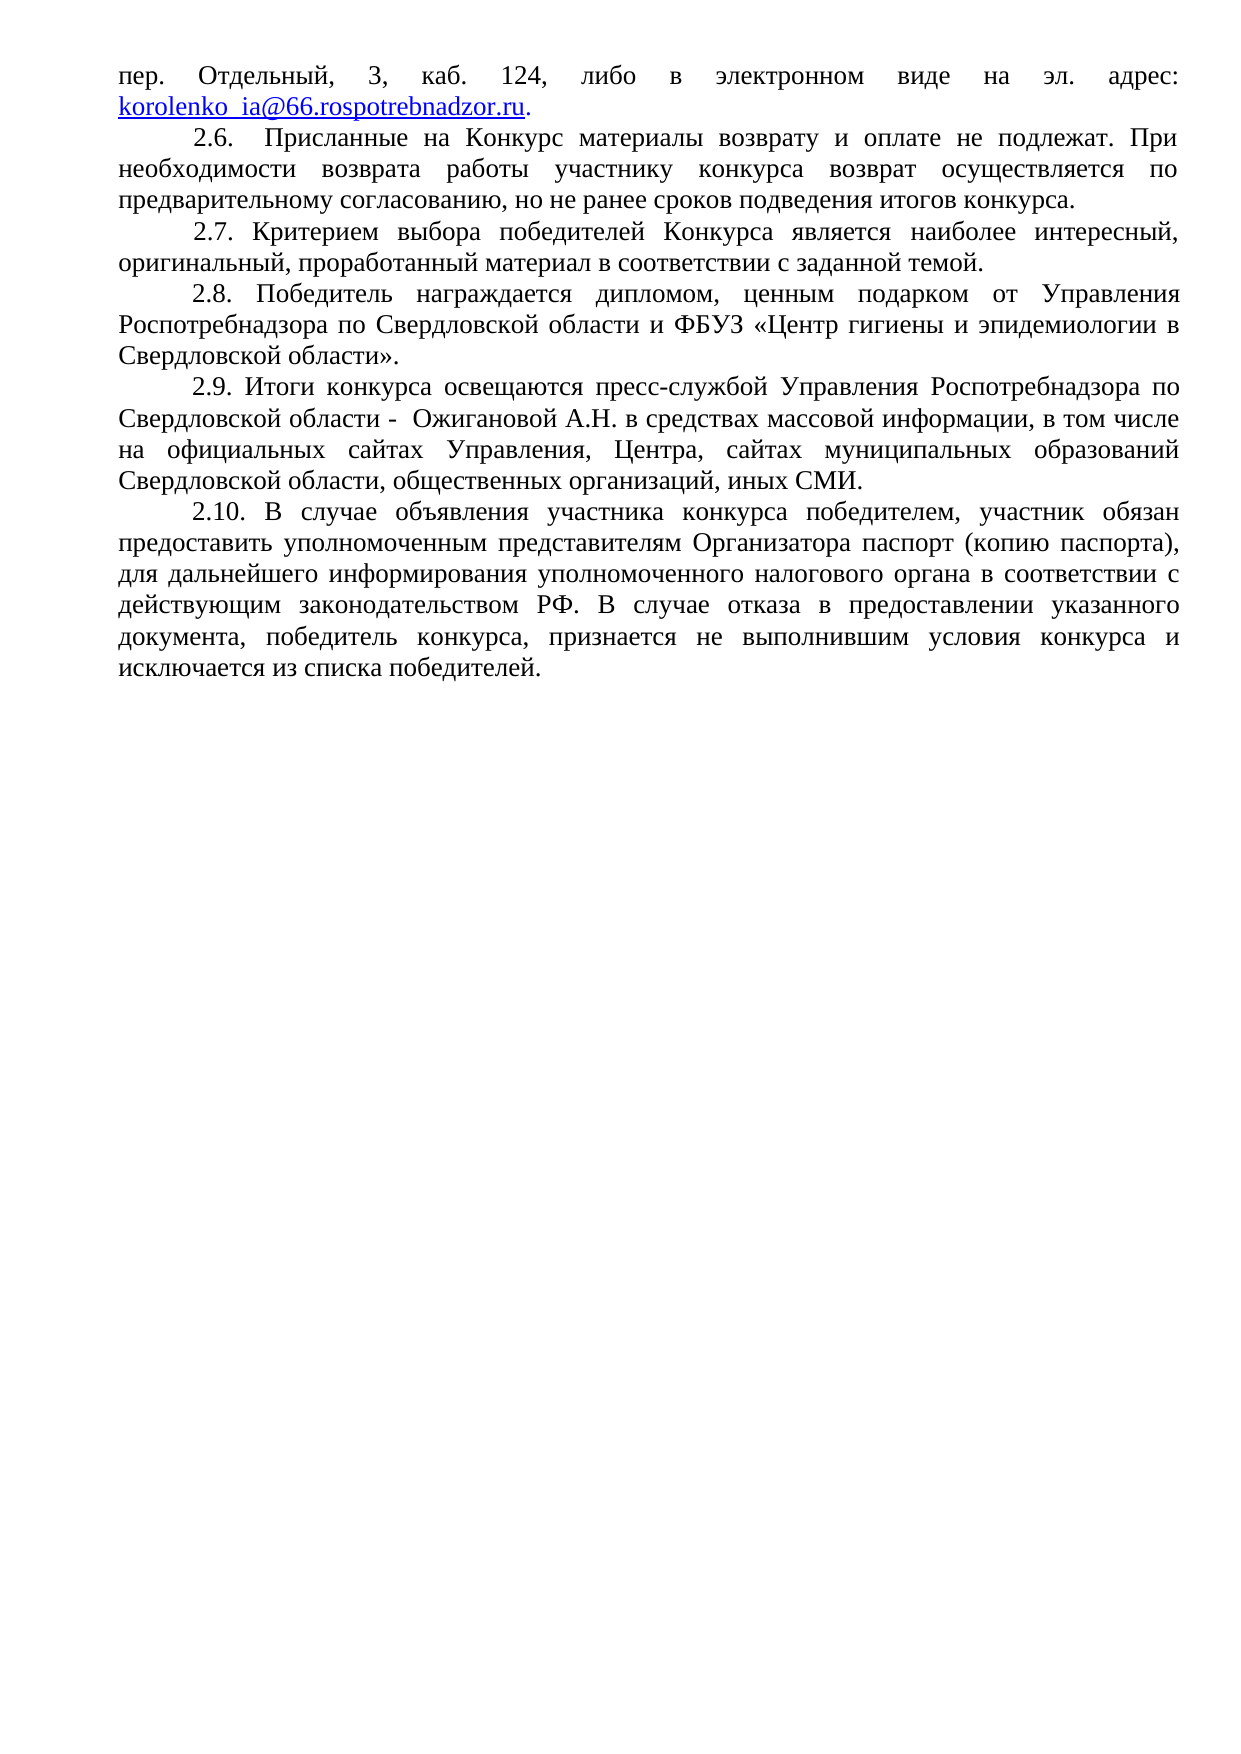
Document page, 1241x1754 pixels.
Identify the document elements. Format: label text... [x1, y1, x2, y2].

text 2.9. Итоги конкурса освещаются пресс-службой Управления Роспотребнадзора по Свердловской области - Ожигановой А.Н. в средствах массовой информации, в том числе на официальных сайтах Управления, Центра, сайтах муниципальных образований Свердловской области, общественных организаций, иных СМИ. [118, 371, 1181, 495]
text 2.10. В случае объявления участника конкурса победителем, участник обязан предоставить уполномоченным представителям Организатора паспорт (копию паспорта), для дальнейшего информирования уполномоченного налогового органа в соответствии с действующим законодательством РФ. В случае отказа в предоставлении указанного документа, победитель конкурса, признается не выполнившим условия конкурса и исключается из списка победителей. [118, 495, 1181, 682]
text 2.8. Победитель награждается дипломом, ценным подарком от Управления Роспотребнадзора по Свердловской области и ФБУЗ «Центр гигиены и эпидемиологии в Свердловской области». [118, 277, 1181, 371]
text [118, 59, 1181, 121]
text 2.7. Критерием выбора победителей Конкурса является наиболее интересный, оригинальный, проработанный материал в соответствии с заданной темой. [118, 215, 1179, 277]
text 2.6. Присланные на Конкурс материалы возврату и оплате не подлежат. При необходимости возврата работы участнику конкурса возврат осуществляется по предварительному согласованию, но не ранее сроков подведения итогов конкурса. [118, 121, 1179, 215]
